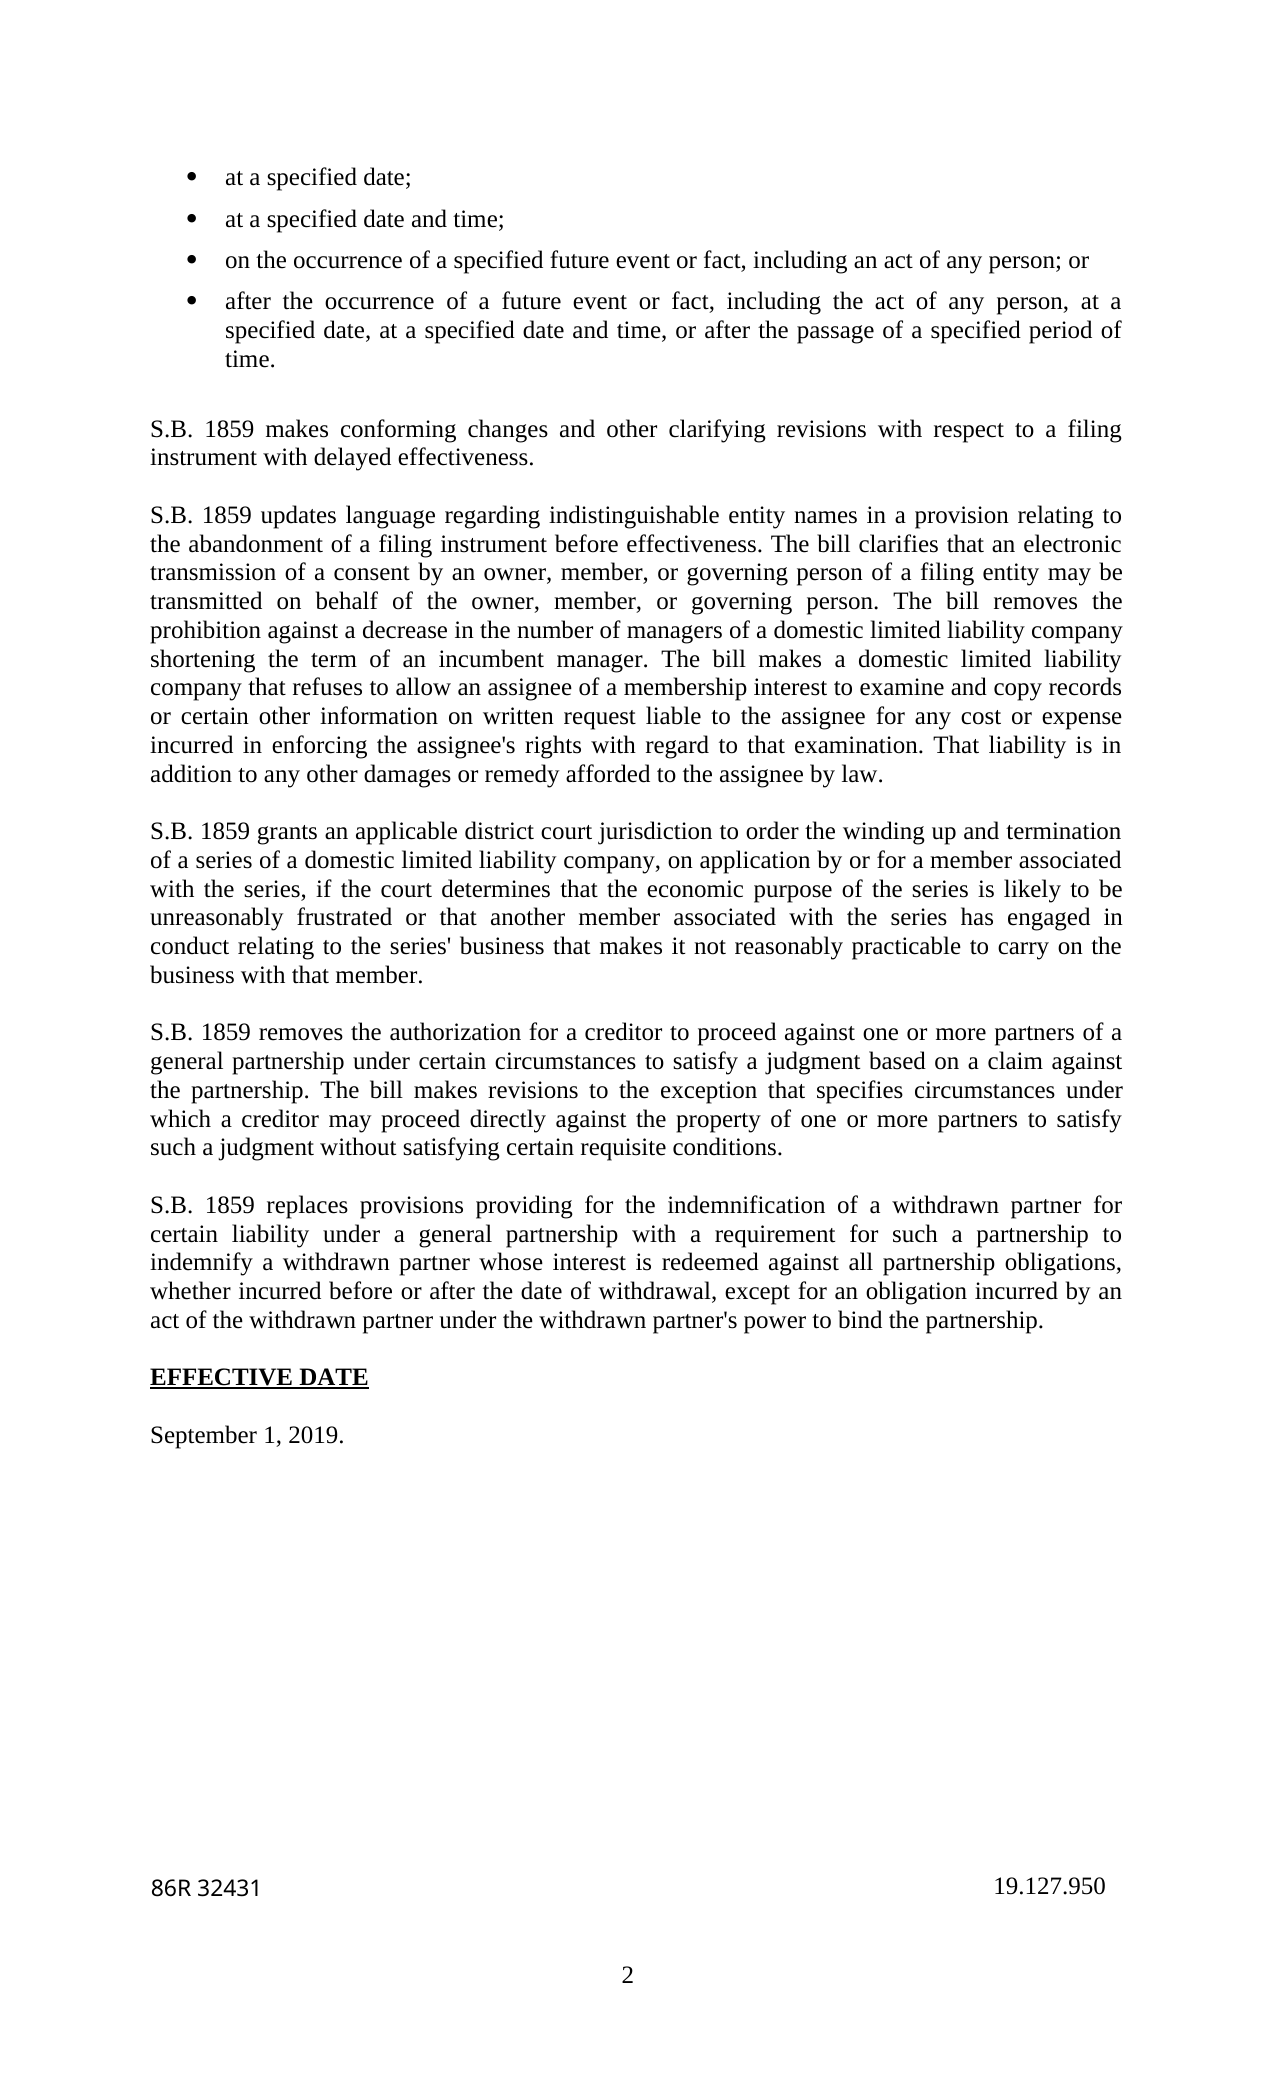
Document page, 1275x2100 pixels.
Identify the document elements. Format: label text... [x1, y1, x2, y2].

table_cell EFFECTIVE DATE September 1, 2019. [138, 1363, 1136, 1477]
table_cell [138, 150, 1136, 1362]
